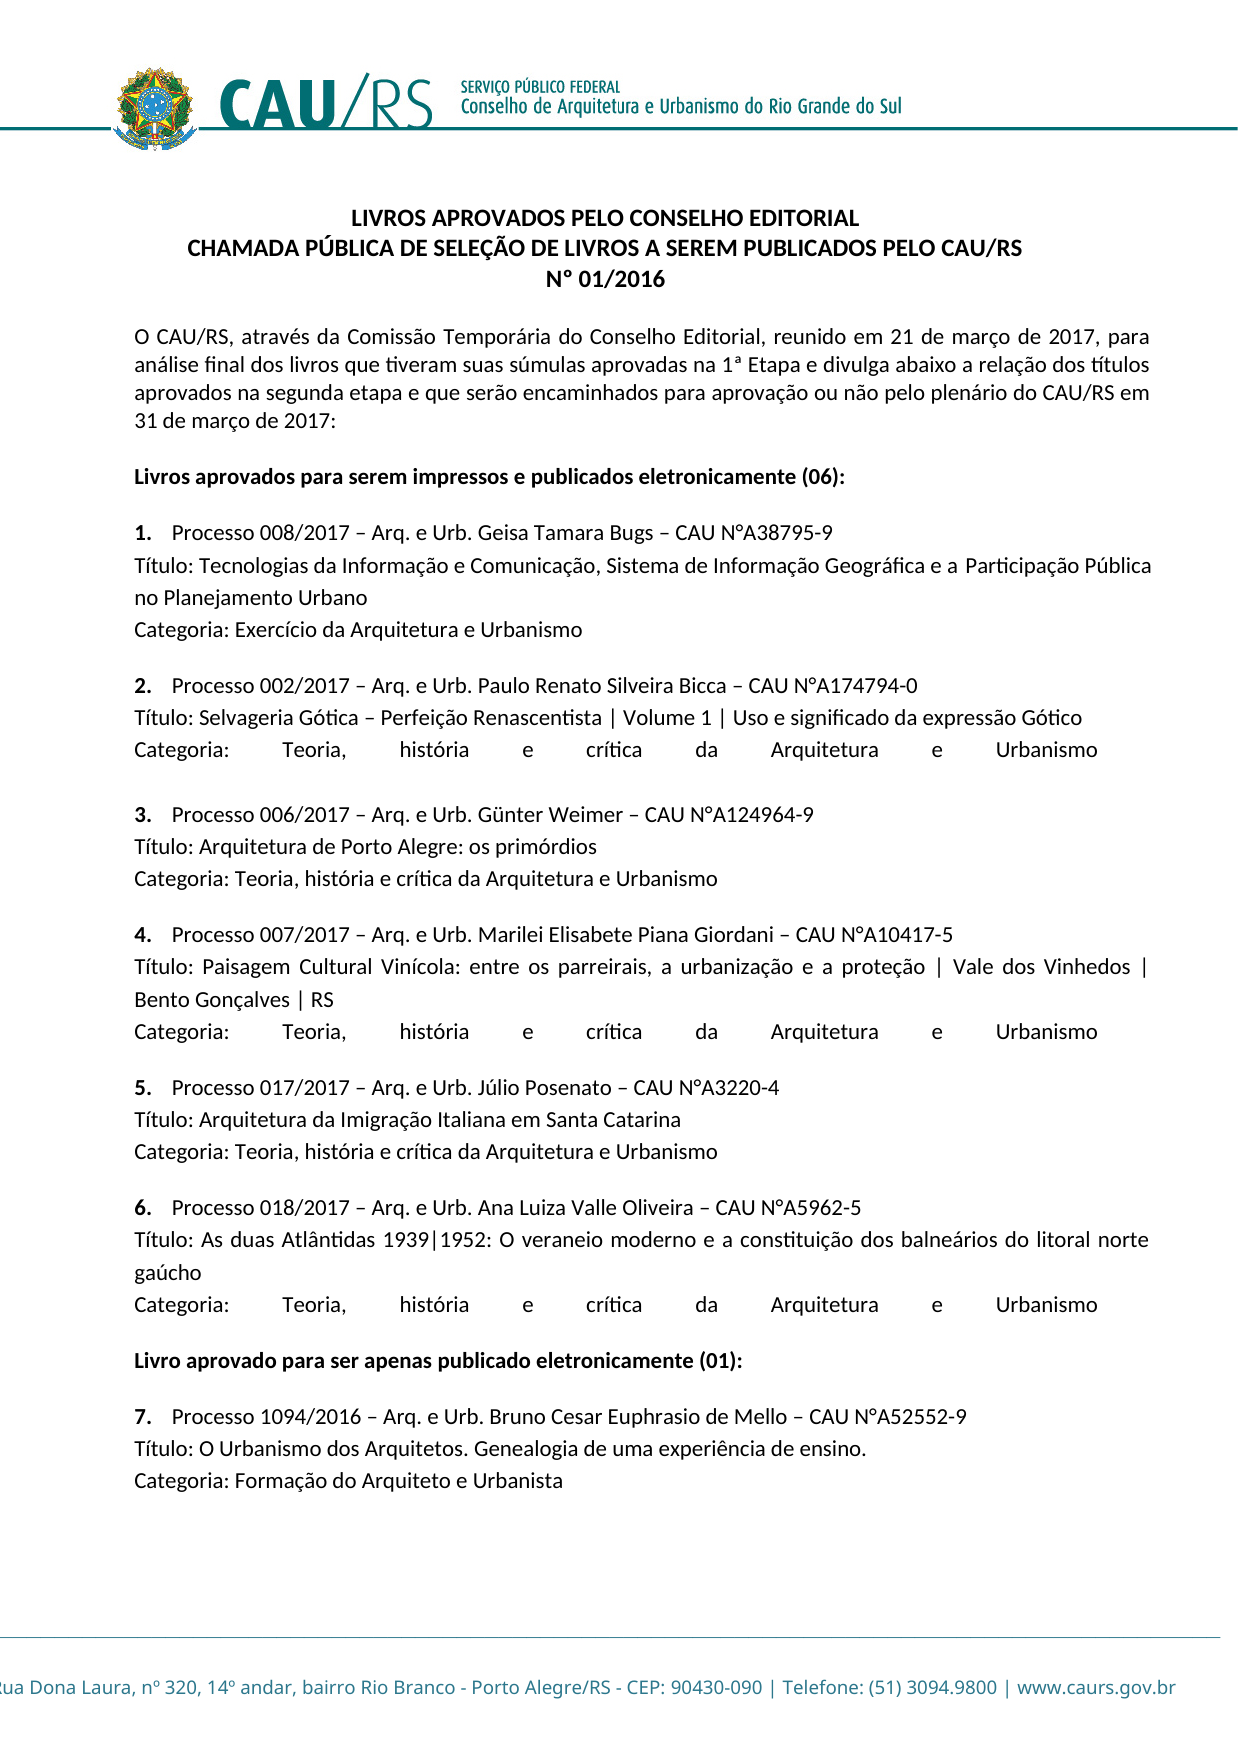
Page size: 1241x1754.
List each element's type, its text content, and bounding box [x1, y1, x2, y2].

picture [0, 1, 1238, 161]
text Nº 01/2016 [59, 263, 1152, 294]
list Processo 006/2017 – Arq. e Urb. Günter Weimer – CAU N°A124964-9 [134, 800, 1152, 828]
list Título: Arquitetura de Porto Alegre: os primórdios [134, 832, 1152, 860]
list Título: Tecnologias da Informação e Comunicação, Sistema de Informação Geográfica e a Participação Pública no Planejamento Urbano [134, 551, 1152, 611]
list Categoria: Exercício da Arquitetura e Urbanismo [134, 615, 1152, 643]
list Processo 018/2017 – Arq. e Urb. Ana Luiza Valle Oliveira – CAU N°A5962-5 [134, 1193, 1152, 1221]
list Categoria: Teoria, história e crítica da Arquitetura e Urbanismo [134, 1017, 1152, 1073]
list Processo 017/2017 – Arq. e Urb. Júlio Posenato – CAU N°A3220-4 [134, 1073, 1152, 1101]
list Categoria: Teoria, história e crítica da Arquitetura e Urbanismo [134, 736, 1152, 796]
text CHAMADA PÚBLICA DE SELEÇÃO DE LIVROS A SEREM PUBLICADOS PELO CAU/RS [59, 233, 1152, 263]
list Título: Paisagem Cultural Vinícola: entre os parreirais, a urbanização e a proteção | Vale dos Vinhedos | Bento Gonçalves | RS [134, 952, 1152, 1013]
list O CAU/RS, através da Comissão Temporária do Conselho Editorial, reunido em 21 de março de 2017, para análise final dos livros que tiveram suas súmulas aprovadas na 1ª Etapa e divulga abaixo a relação dos títulos aprovados na segunda etapa e que serão encaminhados para aprovação ou não pelo plenário do CAU/RS em 31 de março de 2017: [134, 322, 1152, 434]
list Processo 002/2017 – Arq. e Urb. Paulo Renato Silveira Bicca – CAU N°A174794-0 [134, 671, 1152, 699]
list Processo 1094/2016 – Arq. e Urb. Bruno Cesar Euphrasio de Mello – CAU N°A52552-9 [134, 1402, 1152, 1430]
list Livros aprovados para serem impressos e publicados eletronicamente (06): [134, 462, 1152, 491]
list Categoria: Formação do Arquiteto e Urbanista [134, 1466, 1152, 1494]
text LIVROS APROVADOS PELO CONSELHO EDITORIAL [59, 202, 1152, 233]
list Título: Selvageria Gótica – Perfeição Renascentista | Volume 1 | Uso e significado da expressão Gótico [134, 703, 1152, 731]
list Processo 007/2017 – Arq. e Urb. Marilei Elisabete Piana Giordani – CAU N°A10417-5 [134, 920, 1152, 948]
list Título: As duas Atlântidas 1939|1952: O veraneio moderno e a constituição dos balneários do litoral norte gaúcho [134, 1226, 1152, 1286]
list Categoria: Teoria, história e crítica da Arquitetura e Urbanismo [134, 864, 1152, 892]
list Processo 008/2017 – Arq. e Urb. Geisa Tamara Bugs – CAU N°A38795-9 [134, 518, 1152, 547]
list Categoria: Teoria, história e crítica da Arquitetura e Urbanismo [134, 1290, 1152, 1346]
list Título: Arquitetura da Imigração Italiana em Santa Catarina [134, 1105, 1152, 1133]
list Título: O Urbanismo dos Arquitetos. Genealogia de uma experiência de ensino. [134, 1434, 1152, 1462]
list Livro aprovado para ser apenas publicado eletronicamente (01): [134, 1346, 1152, 1374]
list Categoria: Teoria, história e crítica da Arquitetura e Urbanismo [134, 1137, 1152, 1165]
